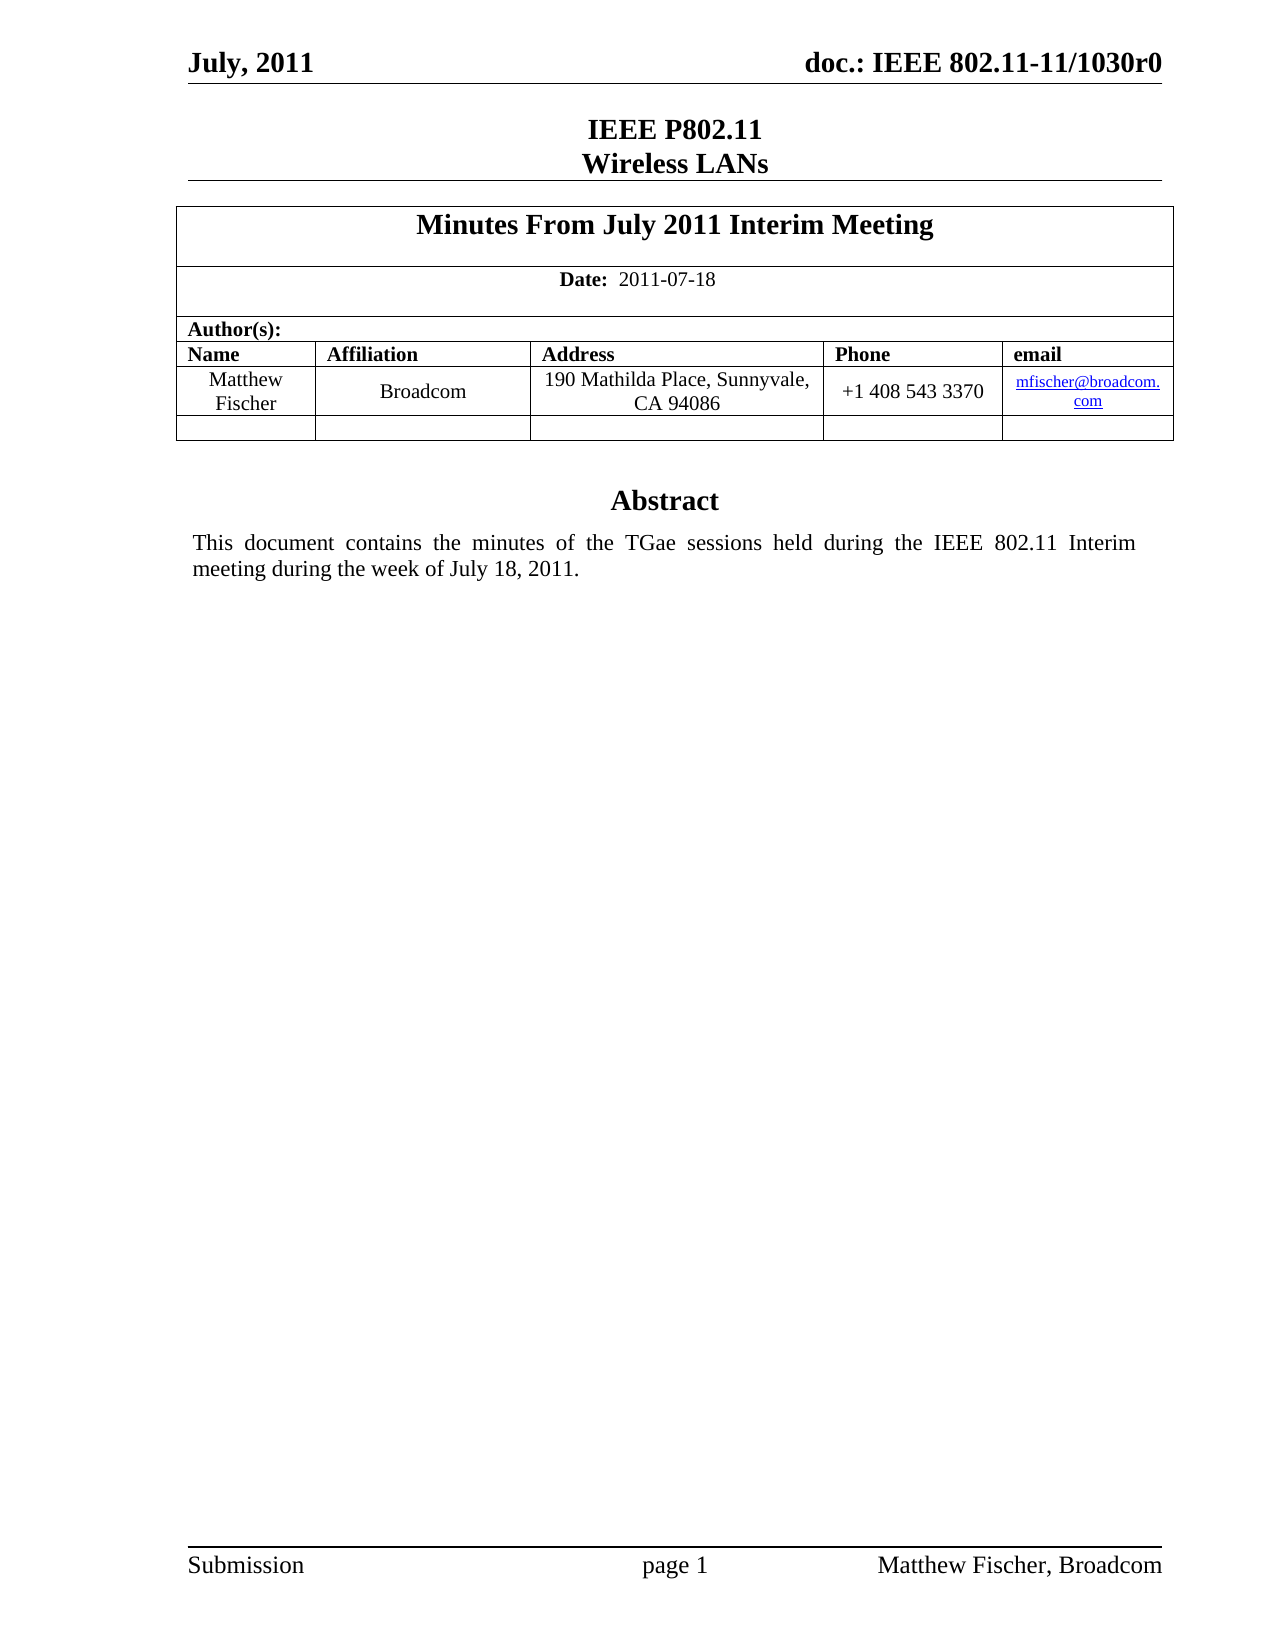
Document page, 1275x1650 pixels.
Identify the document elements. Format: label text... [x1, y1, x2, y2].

table_cell Name [177, 342, 315, 366]
table_cell Author(s): [177, 317, 1173, 341]
table_cell [1003, 416, 1173, 440]
table_cell [177, 416, 315, 440]
table_cell [316, 416, 530, 440]
table_cell 190 Mathilda Place, Sunnyvale, CA 94086 [531, 367, 823, 415]
table_cell [824, 416, 1002, 440]
table_cell Address [531, 342, 823, 366]
table_cell email [1003, 342, 1173, 366]
table_cell +1 408 543 3370 [824, 367, 1002, 415]
table_cell mfischer@broadcom.com [1003, 367, 1173, 415]
table_cell Broadcom [316, 367, 530, 415]
table_header Minutes From July 2011 Interim Meeting [177, 207, 1173, 266]
table_cell [531, 416, 823, 440]
text IEEE P802.11 Wireless LANs [187, 112, 1162, 181]
table_cell Matthew Fischer [177, 367, 315, 415]
table_cell Date: 2011-07-18 [177, 267, 1173, 316]
table_cell Phone [824, 342, 1002, 366]
table_cell Affiliation [316, 342, 530, 366]
